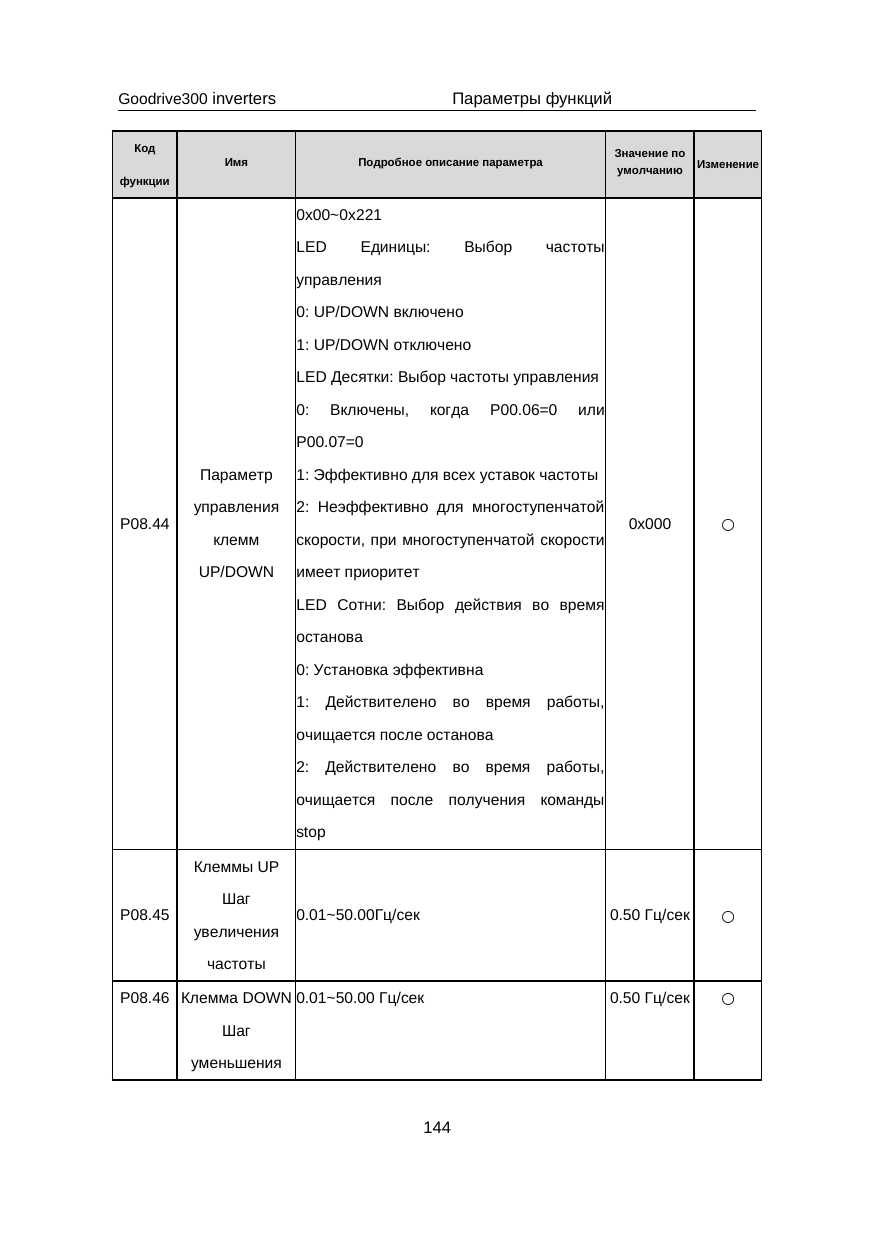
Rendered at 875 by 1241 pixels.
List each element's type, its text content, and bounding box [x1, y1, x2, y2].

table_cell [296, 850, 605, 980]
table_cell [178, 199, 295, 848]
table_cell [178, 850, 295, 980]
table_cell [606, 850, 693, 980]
table_header Код функции [113, 132, 176, 197]
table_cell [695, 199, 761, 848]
table_header Значение по умолчанию [606, 132, 693, 197]
table_header Имя [178, 132, 295, 197]
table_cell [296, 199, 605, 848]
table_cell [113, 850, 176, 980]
table_header Подробное описание параметра [296, 132, 605, 197]
table_header Изменение [695, 132, 761, 197]
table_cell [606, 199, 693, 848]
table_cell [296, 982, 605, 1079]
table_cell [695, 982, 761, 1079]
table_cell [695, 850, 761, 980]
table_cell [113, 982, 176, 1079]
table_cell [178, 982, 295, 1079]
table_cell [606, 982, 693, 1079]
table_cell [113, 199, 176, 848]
